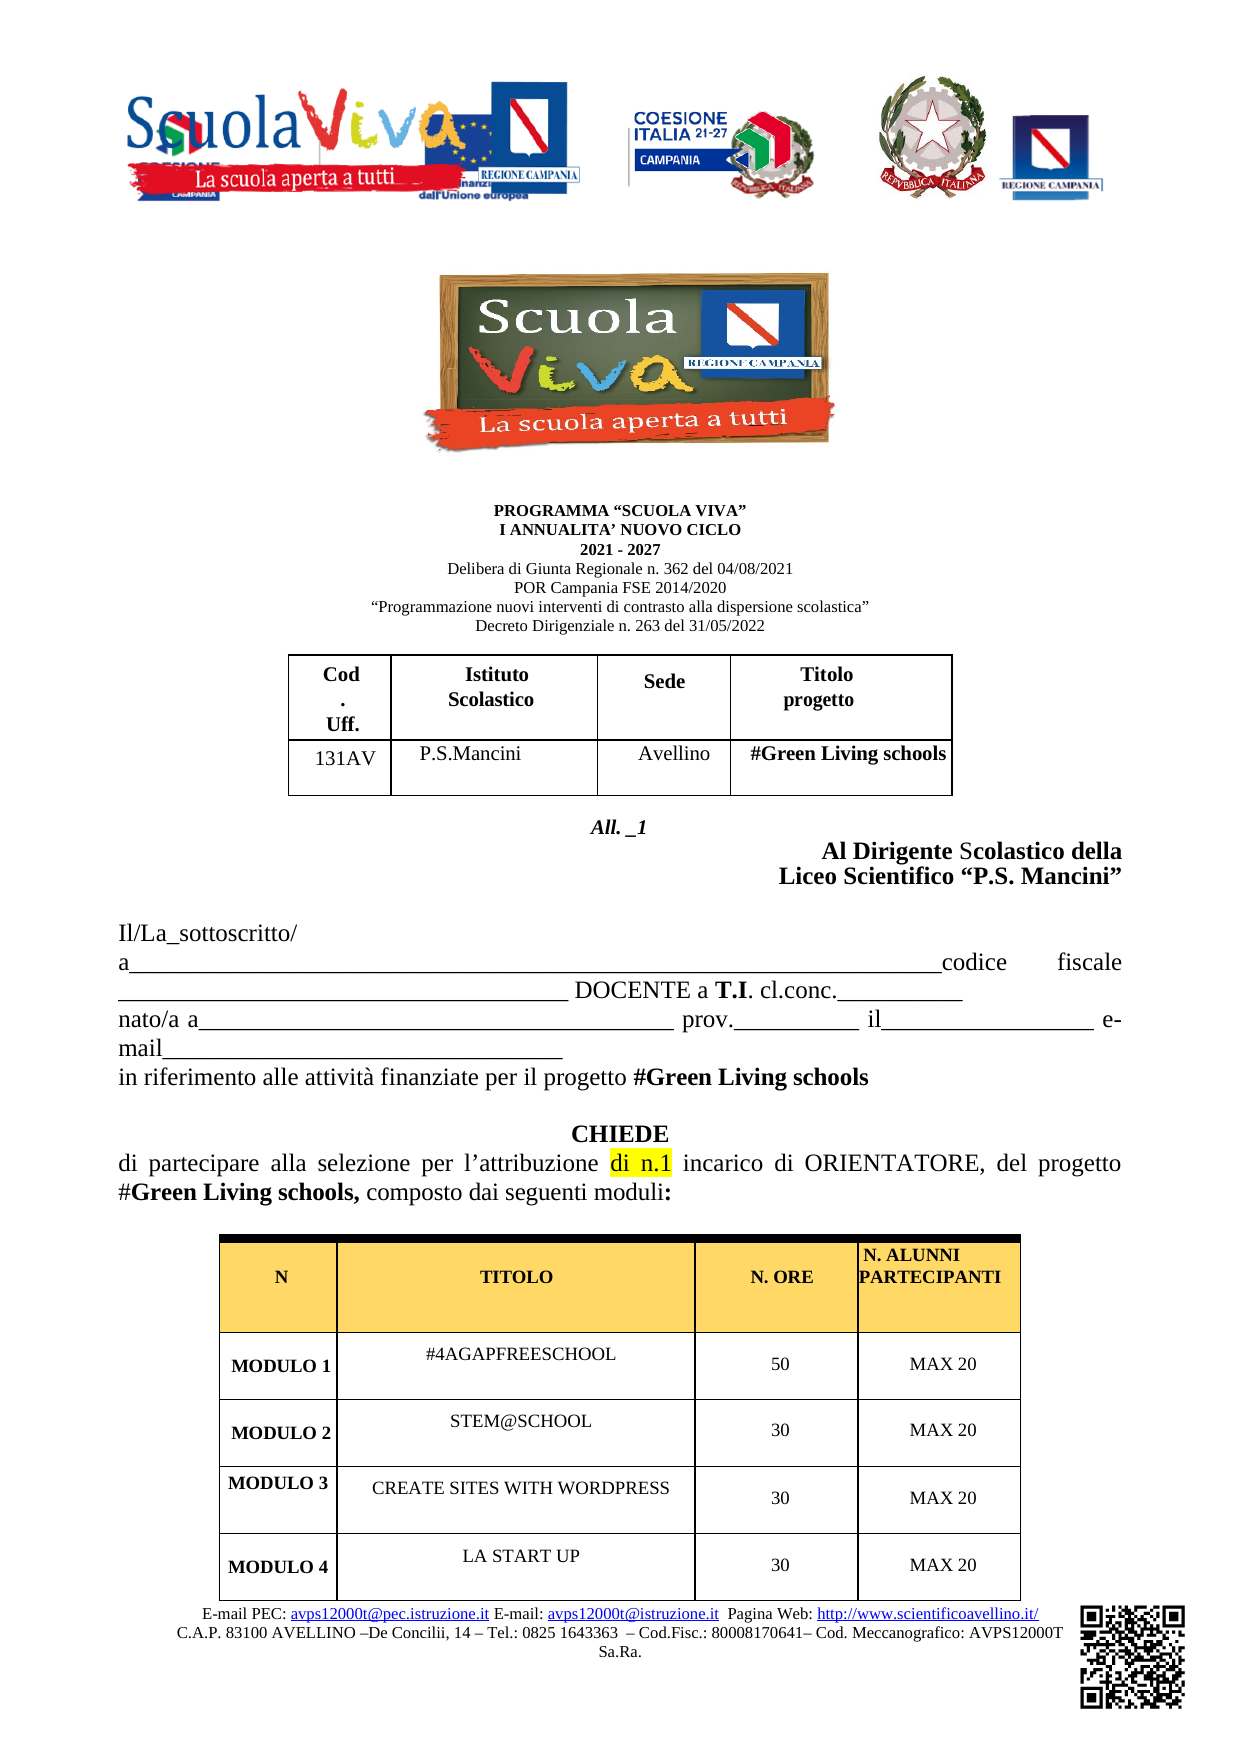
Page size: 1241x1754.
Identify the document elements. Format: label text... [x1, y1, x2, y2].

picture [1078, 1603, 1187, 1711]
table_header N. ALUNNI PARTECIPANTI [859, 1243, 1020, 1332]
table_cell 30 [696, 1400, 857, 1466]
text Decreto Dirigenziale n. 263 del 31/05/2022 [118, 616, 1122, 635]
text All. _1 [118, 815, 1122, 839]
table_cell MAX 20 [859, 1467, 1020, 1533]
text nato/a a______________________________________ prov.__________ il_________________ e-mail________________________________ [118, 1004, 1122, 1062]
text Delibera di Giunta Regionale n. 362 del 04/08/2021 [118, 558, 1122, 578]
text 2021 - 2027 [118, 539, 1122, 558]
picture [417, 258, 837, 468]
text Il/La_sottoscritto/a_________________________________________________________________codice fiscale ____________________________________ DOCENTE a T.I. cl.conc.__________ [118, 918, 1122, 1004]
table_header Titolo progetto [731, 656, 951, 739]
table_cell Avellino [598, 741, 730, 795]
table_cell #4AGAPFREESCHOOL [338, 1333, 694, 1399]
table_cell LA START UP [338, 1534, 694, 1600]
text CHIEDE [118, 1119, 1122, 1148]
table_cell CREATE SITES WITH WORDPRESS [338, 1467, 694, 1533]
table_header Cod . Uff. [289, 656, 390, 739]
table_cell 30 [696, 1534, 857, 1600]
table_cell MODULO 1 [220, 1333, 336, 1399]
text in riferimento alle attività finanziate per il progetto #Green Living schools [118, 1062, 1122, 1091]
table_header N. ORE [696, 1243, 857, 1332]
text POR Campania FSE 2014/2020 [118, 578, 1122, 597]
table_cell P.S.Mancini [392, 741, 597, 795]
table_cell MODULO 2 [220, 1400, 336, 1466]
text PROGRAMMA “SCUOLA VIVA” [118, 501, 1122, 520]
text I ANNUALITA’ NUOVO CICLO [118, 520, 1122, 539]
table_cell MAX 20 [859, 1534, 1020, 1600]
text “Programmazione nuovi interventi di contrasto alla dispersione scolastica” [118, 597, 1122, 616]
table_header TITOLO [338, 1243, 694, 1332]
table_header Istituto Scolastico [392, 656, 597, 739]
table_cell MAX 20 [859, 1333, 1020, 1399]
text di partecipare alla selezione per l’attribuzione di n.1 incarico di ORIENTATORE, del progetto #Green Living schools, composto dai seguenti moduli: [118, 1148, 1122, 1206]
table_header N [220, 1243, 336, 1332]
table_cell 30 [696, 1467, 857, 1533]
table_cell MODULO 4 [220, 1534, 336, 1600]
table_cell 50 [696, 1333, 857, 1399]
table_cell MAX 20 [859, 1400, 1020, 1466]
table_cell #Green Living schools [731, 741, 951, 795]
table_cell STEM@SCHOOL [338, 1400, 694, 1466]
picture [86, 73, 1167, 233]
table_cell MODULO 3 [220, 1467, 336, 1533]
text Liceo Scientifico “P.S. Mancini” [118, 864, 1122, 889]
table_header Sede [598, 656, 730, 739]
table_cell 131AV [289, 741, 390, 795]
text Al Dirigente Scolastico della [118, 839, 1122, 864]
